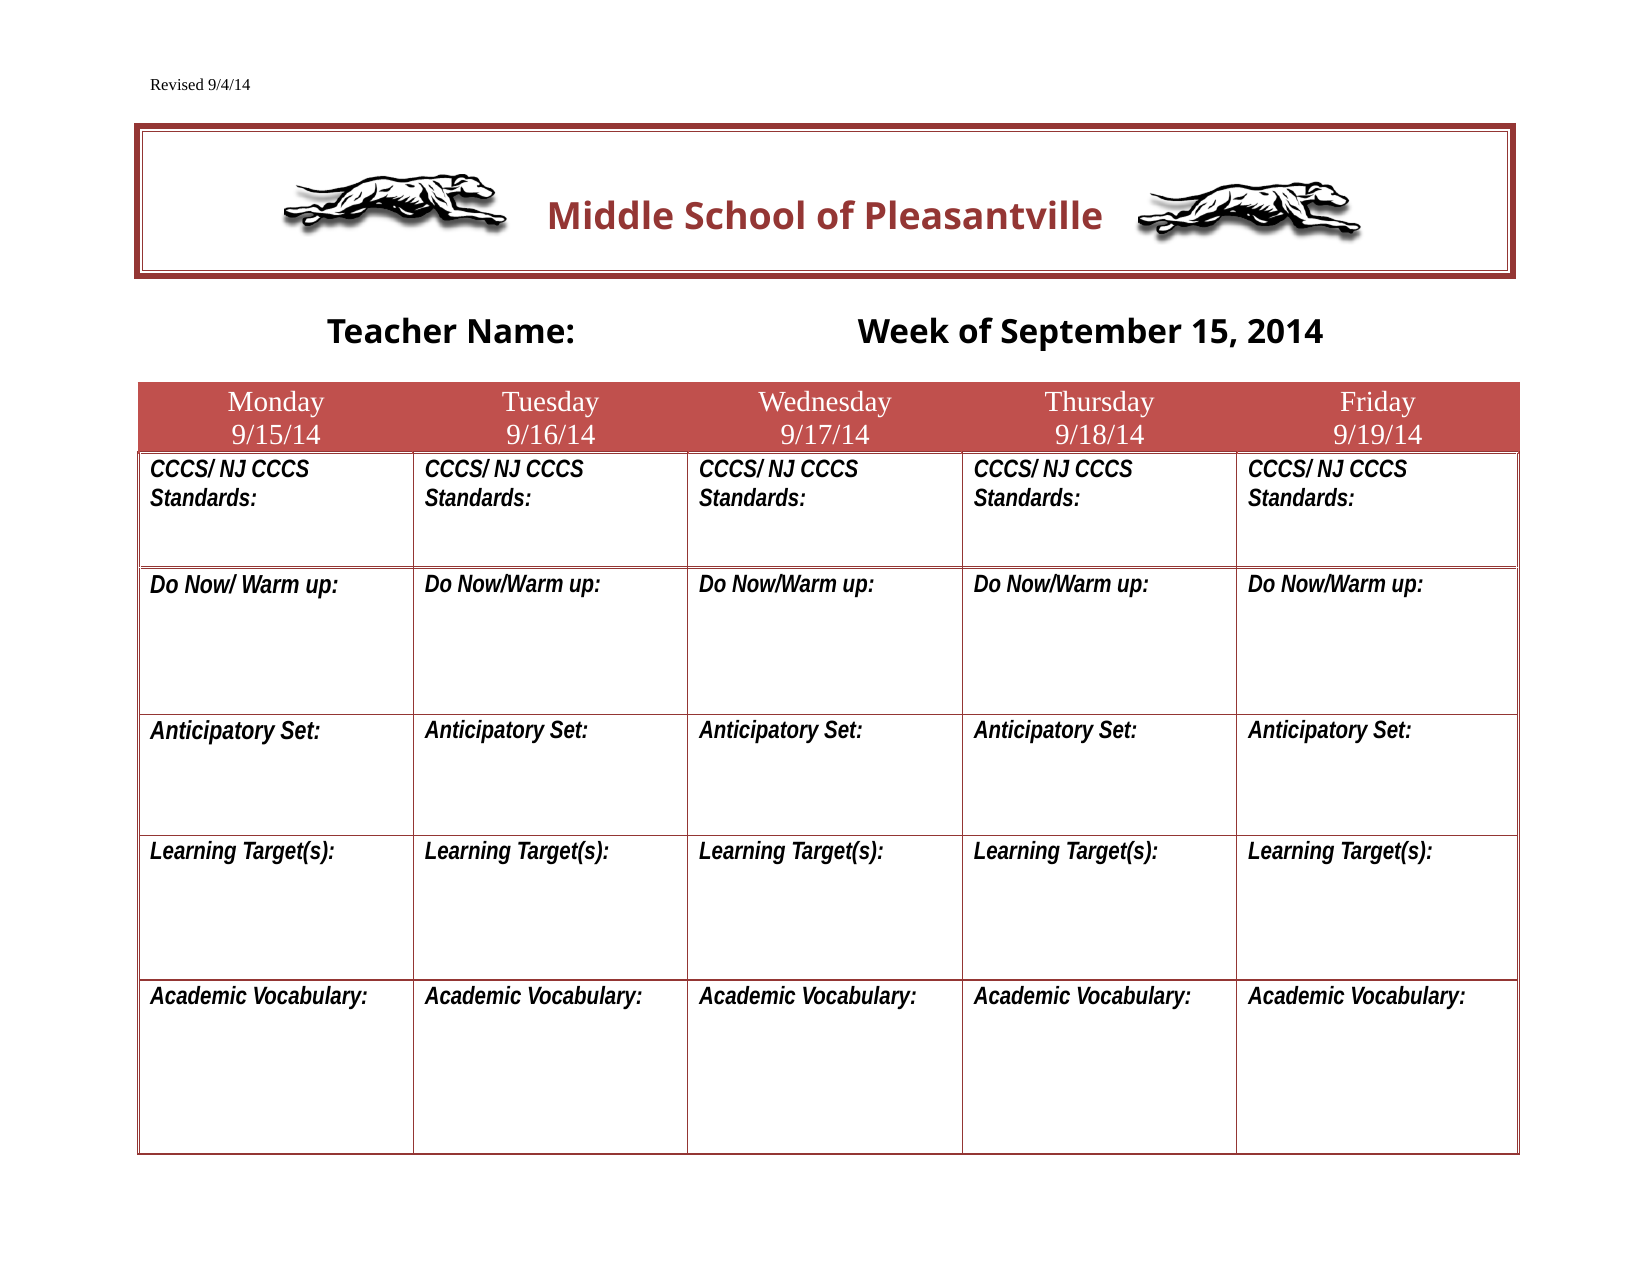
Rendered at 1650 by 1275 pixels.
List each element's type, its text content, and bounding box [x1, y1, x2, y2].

table_cell Do Now/Warm up: [963, 569, 1236, 713]
table_cell Learning Target(s): [963, 836, 1236, 979]
table_cell Academic Vocabulary: [140, 981, 413, 1153]
table_cell Anticipatory Set: [688, 715, 962, 834]
table_cell Do Now/ Warm up: [140, 566, 413, 713]
table_cell Do Now/Warm up: [688, 569, 962, 713]
table_cell Anticipatory Set: [1237, 715, 1517, 834]
table_header Tuesday 9/16/14 [414, 384, 687, 451]
table_cell Academic Vocabulary: [1237, 981, 1517, 1153]
table_cell Anticipatory Set: [414, 715, 687, 834]
table_header Monday 9/15/14 [140, 384, 412, 451]
table_cell Anticipatory Set: [963, 715, 1236, 834]
picture [1133, 181, 1366, 245]
table_header Friday 9/19/14 [1238, 384, 1518, 451]
table_cell CCCS/ NJ CCCS Standards: [140, 452, 413, 566]
table_cell Learning Target(s): [140, 836, 413, 979]
table_header Thursday 9/18/14 [963, 384, 1236, 451]
table_cell CCCS/ NJ CCCS Standards: [688, 454, 962, 566]
table_cell Learning Target(s): [414, 836, 687, 979]
table_cell Anticipatory Set: [140, 715, 413, 834]
table_cell Do Now/Warm up: [1237, 566, 1517, 713]
table_cell Learning Target(s): [1237, 836, 1517, 979]
picture [279, 174, 512, 237]
table_header Wednesday 9/17/14 [689, 384, 961, 451]
table_cell Academic Vocabulary: [414, 981, 687, 1153]
table_cell Do Now/Warm up: [414, 569, 687, 713]
table_cell Learning Target(s): [688, 836, 962, 979]
table_cell CCCS/ NJ CCCS Standards: [1237, 452, 1518, 566]
table_cell CCCS/ NJ CCCS Standards: [963, 454, 1236, 566]
table_cell Academic Vocabulary: [688, 981, 962, 1153]
table_cell CCCS/ NJ CCCS Standards: [414, 454, 687, 566]
table_cell Academic Vocabulary: [963, 981, 1236, 1153]
